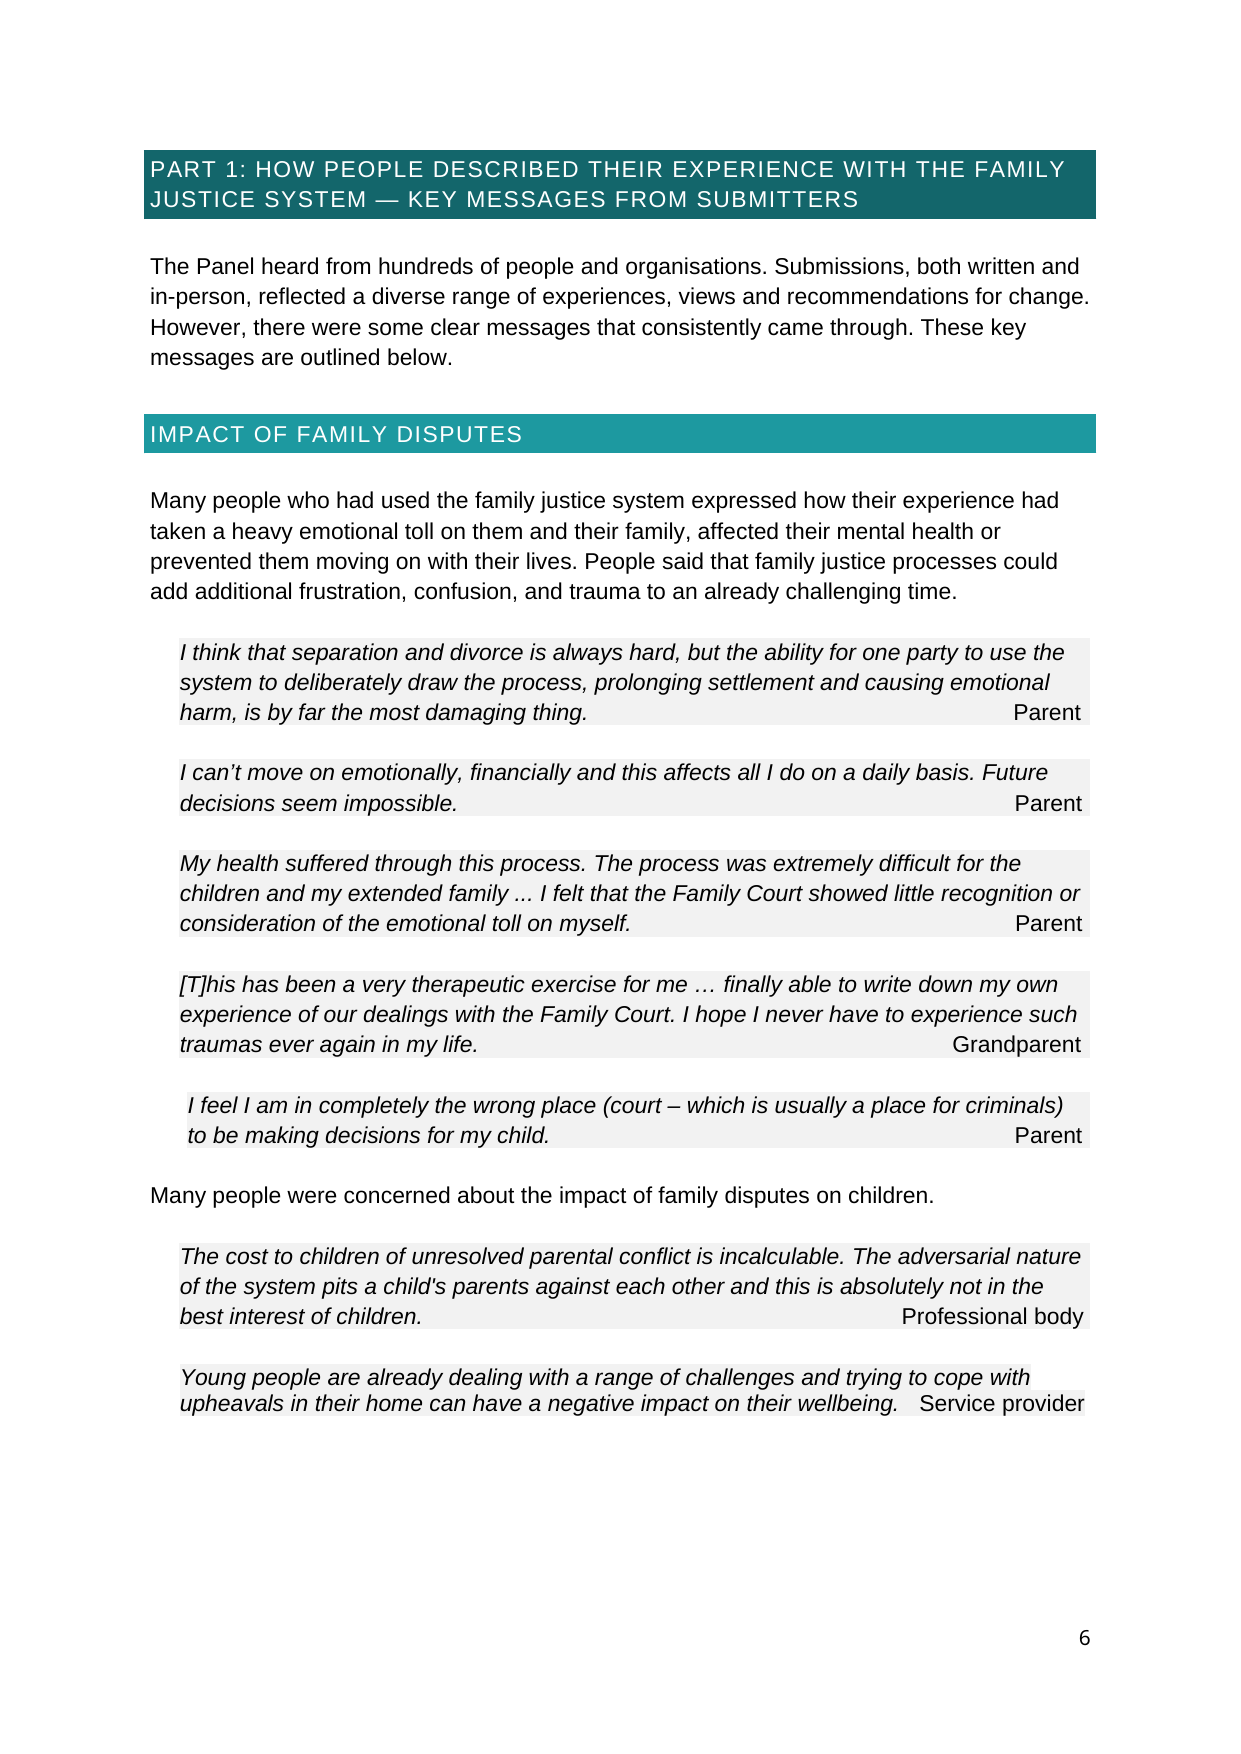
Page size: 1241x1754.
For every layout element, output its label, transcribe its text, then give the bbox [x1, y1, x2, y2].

text My health suffered through this process. The process was extremely difficult for the children and my extended family ... I felt that the Family Court showed little recognition or consideration of the emotional toll on myself. Parent [179, 850, 1090, 937]
text I can’t move on emotionally, financially and this affects all I do on a daily basis. Future decisions seem impossible. Parent [179, 759, 1090, 816]
subtitle PART 1: how people described their experience with the family justice system — Key messages from submitters [150, 156, 1090, 213]
text The cost to children of unresolved parental conflict is incalculable. The adversarial nature of the system pits a child's parents against each other and this is absolutely not in the best interest of children. Professional body [179, 1243, 1090, 1329]
text I feel I am in completely the wrong place (court – which is usually a place for criminals) to be making decisions for my child. Parent [187, 1092, 1090, 1148]
text I think that separation and divorce is always hard, but the ability for one party to use the system to deliberately draw the process, prolonging settlement and causing emotional harm, is by far the most damaging thing. Parent [179, 638, 1090, 725]
text The Panel heard from hundreds of people and organisations. Submissions, both written and in-person, reflected a diverse range of experiences, views and recommendations for change. However, there were some clear messages that consistently came through. These key messages are outlined below. [150, 253, 1090, 370]
text [T]his has been a very therapeutic exercise for me … finally able to write down my own experience of our dealings with the Family Court. I hope I never have to experience such traumas ever again in my life. Grandparent [179, 971, 1090, 1058]
text Many people who had used the family justice system expressed how their experience had taken a heavy emotional toll on them and their family, affected their mental health or prevented them moving on with their lives. People said that family justice processes could add additional frustration, confusion, and trauma to an already challenging time. [150, 487, 1090, 604]
text Many people were concerned about the impact of family disputes on children. [150, 1182, 1090, 1209]
text Young people are already dealing with a range of challenges and trying to cope with upheavals in their home can have a negative impact on their wellbeing. Service provider [179, 1363, 1090, 1416]
subtitle Impact of family disputes [150, 421, 1090, 447]
